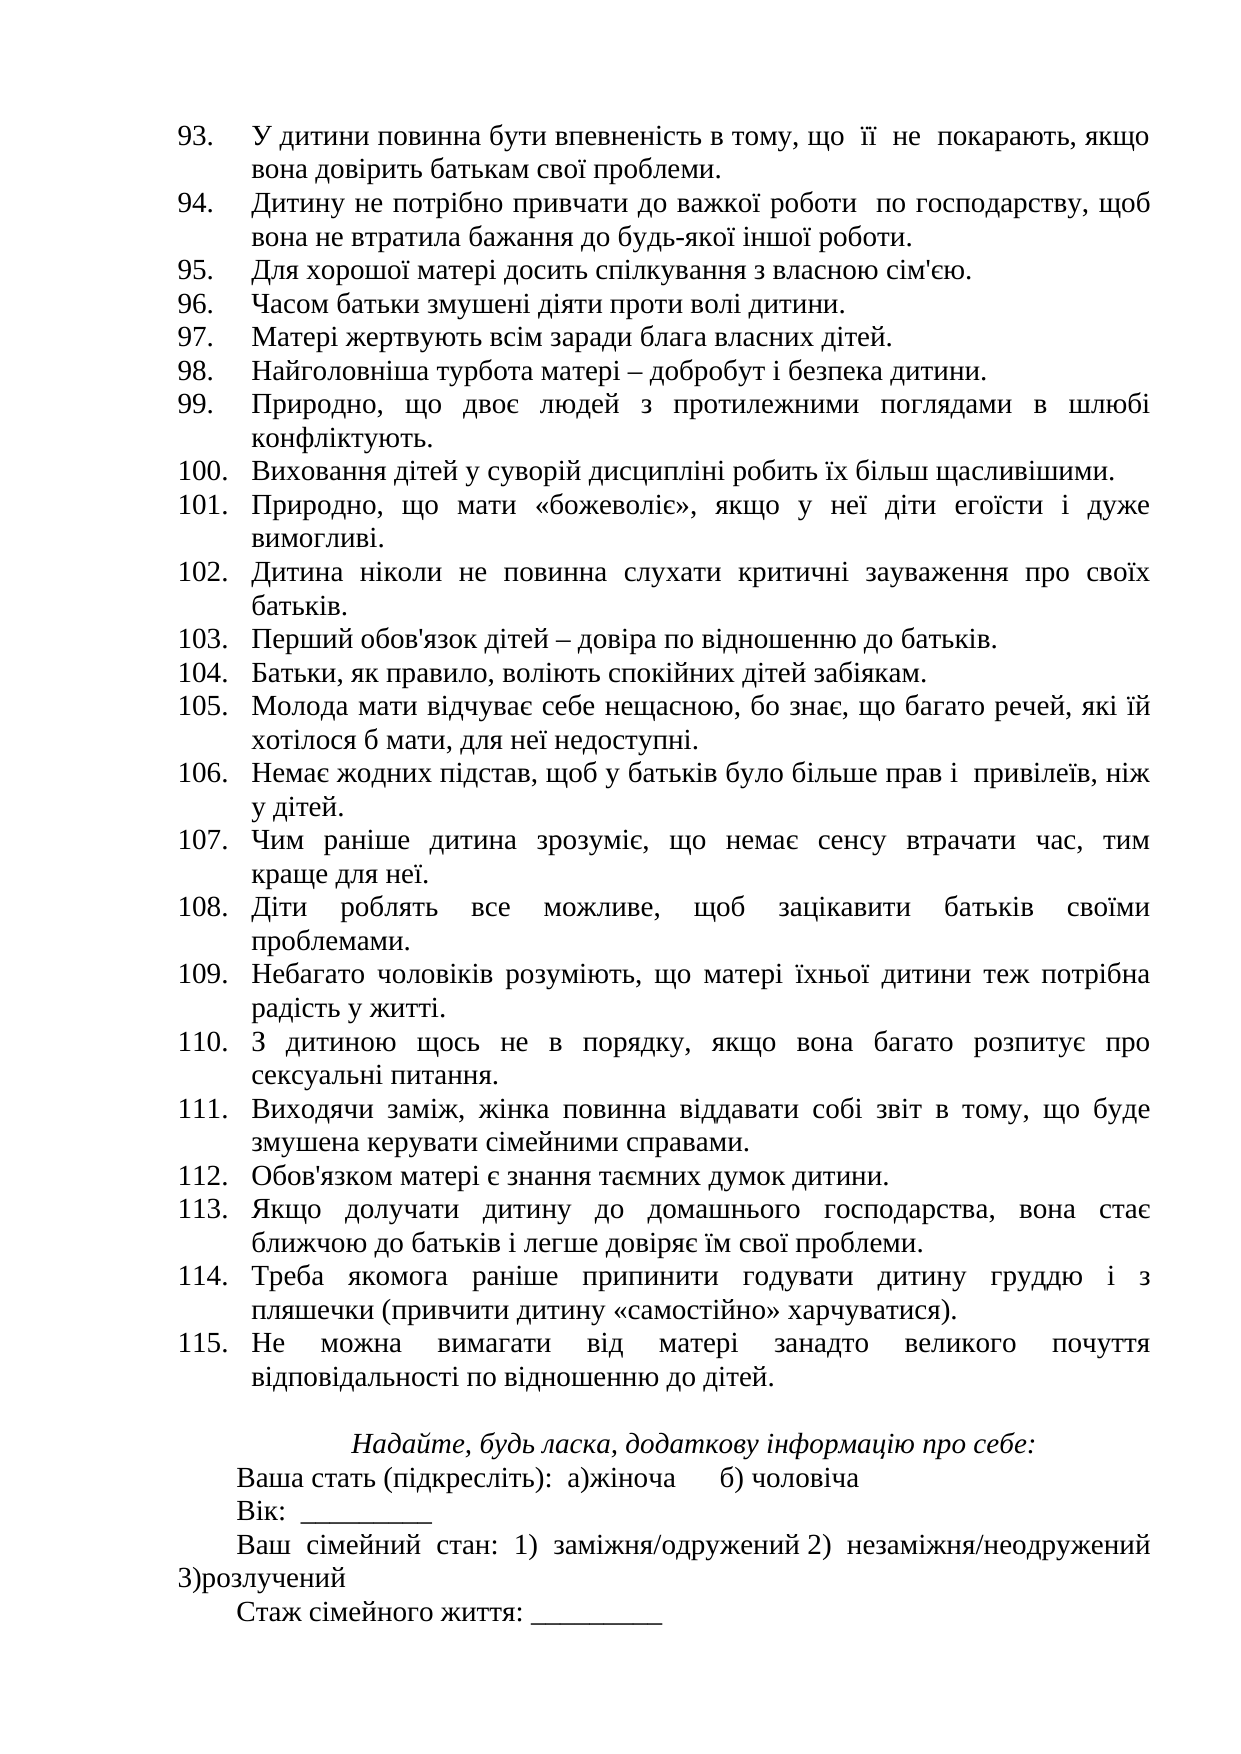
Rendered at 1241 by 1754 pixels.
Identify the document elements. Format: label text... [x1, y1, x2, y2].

list Найголовніша турбота матері – добробут і безпека дитини. [177, 353, 1152, 386]
list Якщо долучати дитину до домашнього господарства, вона стає ближчою до батьків і легше довіряє їм свої проблеми. [177, 1191, 1152, 1258]
list Молода мати відчуває себе нещасною, бо знає, що багато речей, які їй хотілося б мати, для неї недоступні. [177, 688, 1152, 755]
text Ваша стать (підкресліть): а)жіноча б) чоловіча [177, 1460, 1152, 1493]
list Чим раніше дитина зрозуміє, що немає сенсу втрачати час, тим краще для неї. [177, 822, 1152, 889]
list Природно, що двоє людей з протилежними поглядами в шлюбі конфліктують. [177, 386, 1152, 453]
list Для хорошої матері досить спілкування з власною сім'єю. [177, 252, 1152, 286]
list Діти роблять все можливе, щоб зацікавити батьків своїми проблемами. [177, 889, 1152, 957]
list Матері жертвують всім заради блага власних дітей. [177, 319, 1152, 353]
list Виховання дітей у суворій дисципліні робить їх більш щасливішими. [177, 453, 1152, 487]
list Виходячи заміж, жінка повинна віддавати собі звіт в тому, що буде змушена керувати сімейними справами. [177, 1091, 1152, 1158]
text Надайте, будь ласка, додаткову інформацію про себе: [177, 1426, 1152, 1460]
list Перший обов'язок дітей – довіра по відношенню до батьків. [177, 621, 1152, 655]
list Не можна вимагати від матері занадто великого почуття відповідальності по відношенню до дітей. [177, 1326, 1152, 1393]
text Вік: _________ [177, 1493, 1152, 1527]
list Батьки, як правило, воліють спокійних дітей забіякам. [177, 655, 1152, 688]
text Стаж сімейного життя: _________ [177, 1594, 1152, 1627]
list З дитиною щось не в порядку, якщо вона багато розпитує про сексуальні питання. [177, 1024, 1152, 1091]
list Дитина ніколи не повинна слухати критичні зауваження про своїх батьків. [177, 554, 1152, 621]
list Дитину не потрібно привчати до важкої роботи по господарству, щоб вона не втратила бажання до будь-якої іншої роботи. [177, 185, 1152, 252]
list У дитини повинна бути впевненість в тому, що її не покарають, якщо вона довірить батькам свої проблеми. [177, 118, 1152, 185]
list Часом батьки змушені діяти проти волі дитини. [177, 286, 1152, 319]
list Природно, що мати «божеволіє», якщо у неї діти егоїсти і дуже вимогливі. [177, 487, 1152, 554]
list Немає жодних підстав, щоб у батьків було більше прав і привілеїв, ніж у дітей. [177, 755, 1152, 822]
text Ваш сімейний стан: 1) заміжня/одружений 2) незаміжня/неодружений 3)розлучений [177, 1527, 1152, 1594]
list Треба якомога раніше припинити годувати дитину груддю і з пляшечки (привчити дитину «самостійно» харчуватися). [177, 1258, 1152, 1326]
list Обов'язком матері є знання таємних думок дитини. [177, 1158, 1152, 1191]
list Небагато чоловіків розуміють, що матері їхньої дитини теж потрібна радість у житті. [177, 957, 1152, 1024]
